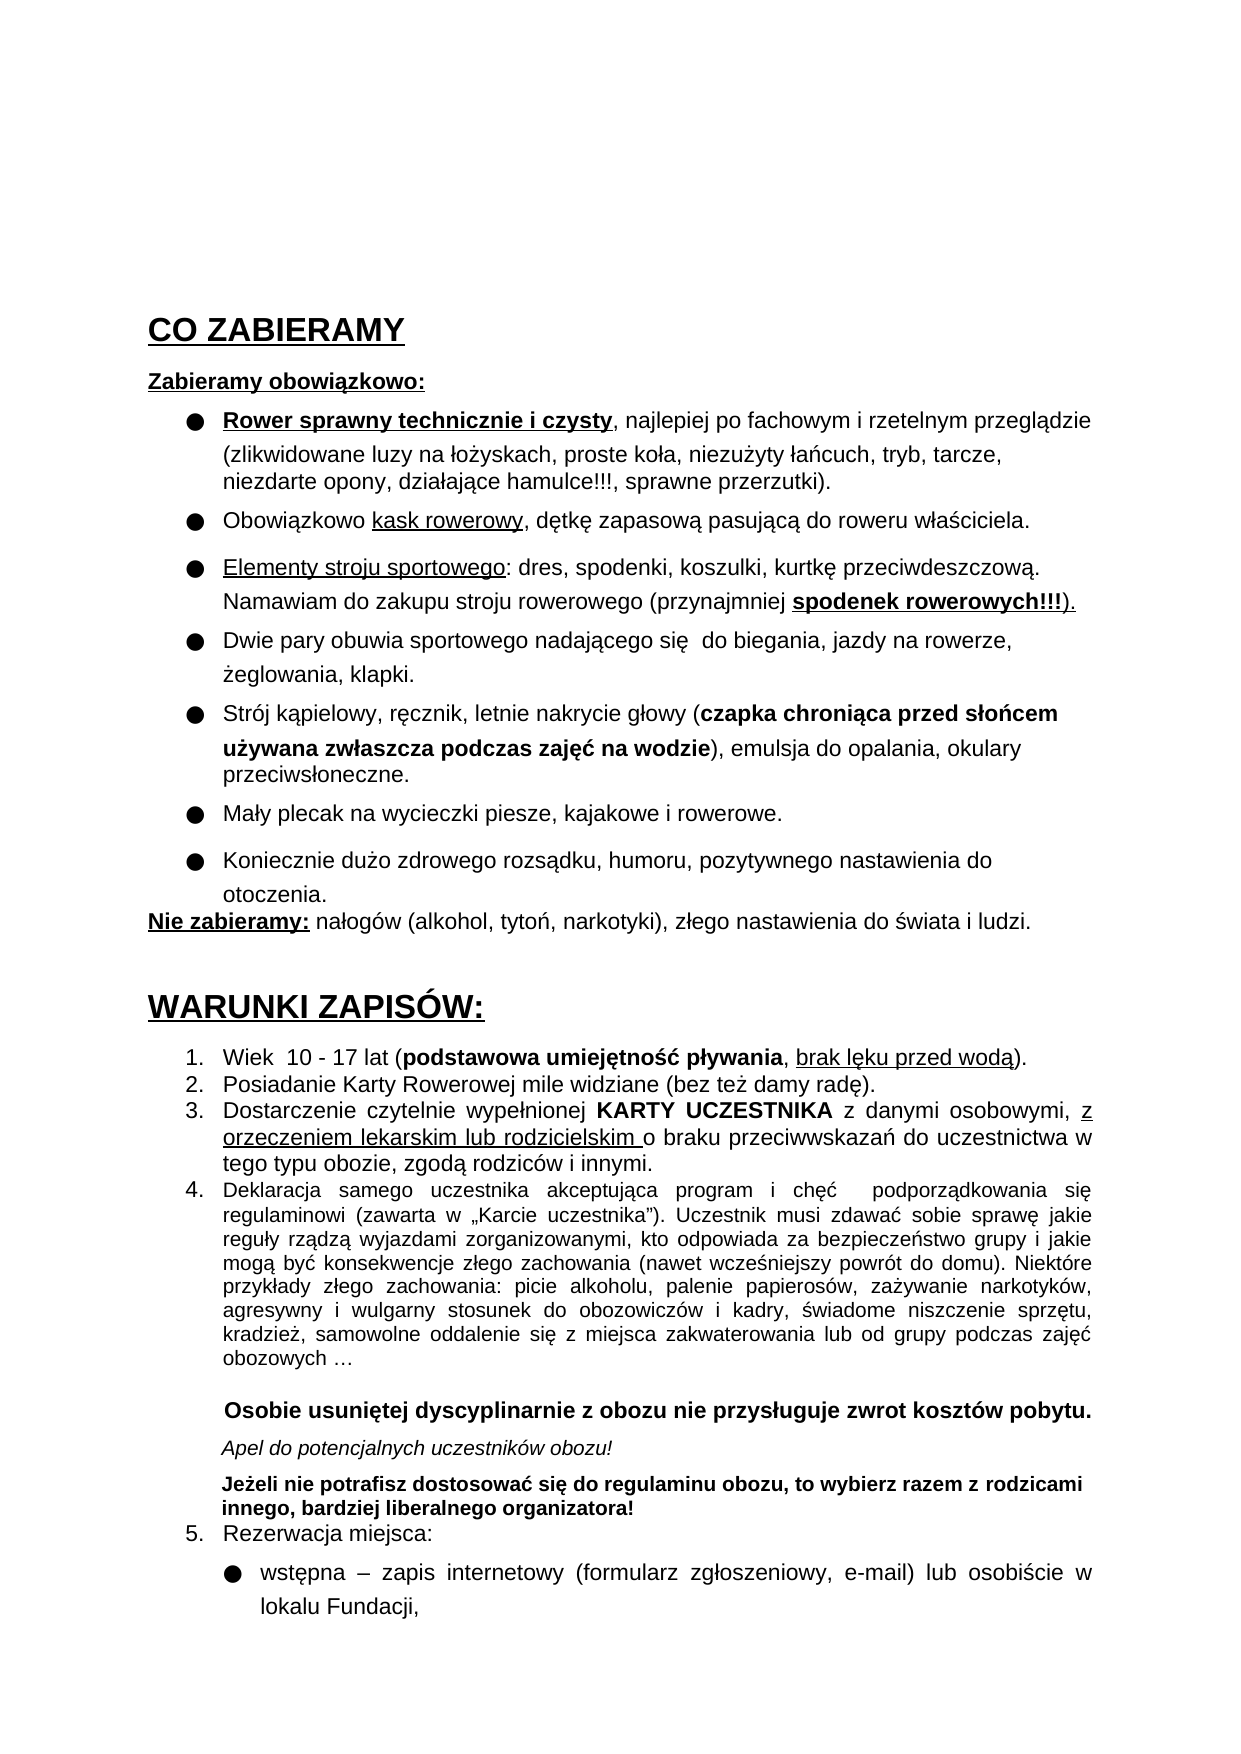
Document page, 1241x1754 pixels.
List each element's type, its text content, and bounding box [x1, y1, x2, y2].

text Osobie usuniętej dyscyplinarnie z obozu nie przysługuje zwrot kosztów pobytu. [192, 1397, 1093, 1423]
list Posiadanie Karty Rowerowej mile widziane (bez też damy radę). [185, 1071, 1093, 1097]
text Jeżeli nie potrafisz dostosować się do regulaminu obozu, to wybierz razem z rodzicami innego, bardziej liberalnego organizatora! [221, 1472, 1093, 1520]
list Dwie pary obuwia sportowego nadającego się do biegania, jazdy na rowerze, żeglowania, klapki. [185, 614, 1093, 688]
text CO ZABIERAMY [148, 310, 1093, 349]
list Obowiązkowo kask rowerowy, dętkę zapasową pasującą do roweru właściciela. [185, 494, 1093, 541]
list Rower sprawny technicznie i czysty, najlepiej po fachowym i rzetelnym przeglądzie (zlikwidowane luzy na łożyskach, proste koła, niezużyty łańcuch, tryb, tarcze, niezdarte opony, działające hamulce!!!, sprawne przerzutki). [185, 394, 1093, 494]
list Deklaracja samego uczestnika akceptująca program i chęć podporządkowania się regulaminowi (zawarta w „Karcie uczestnika”). Uczestnik musi zdawać sobie sprawę jakie reguły rządzą wyjazdami zorganizowanymi, kto odpowiada za bezpieczeństwo grupy i jakie mogą być konsekwencje złego zachowania (nawet wcześniejszy powrót do domu). Niektóre przykłady złego zachowania: picie alkoholu, palenie papierosów, zażywanie narkotyków, agresywny i wulgarny stosunek do obozowiczów i kadry, świadome niszczenie sprzętu, kradzież, samowolne oddalenie się z miejsca zakwaterowania lub od grupy podczas zajęć obozowych … [185, 1176, 1093, 1370]
text Namawiam do zakupu stroju rowerowego (przynajmniej spodenek rowerowych!!!). [223, 588, 1093, 614]
list wstępna – zapis internetowy (formularz zgłoszeniowy, e-mail) lub osobiście w lokalu Fundacji, [223, 1546, 1093, 1619]
list Koniecznie dużo zdrowego rozsądku, humoru, pozytywnego nastawienia do otoczenia. [185, 834, 1093, 908]
text WARUNKI ZAPISÓW: [148, 987, 1093, 1025]
text Zabieramy obowiązkowo: [148, 368, 1093, 394]
list Strój kąpielowy, ręcznik, letnie nakrycie głowy (czapka chroniąca przed słońcem używana zwłaszcza podczas zajęć na wodzie), emulsja do opalania, okulary przeciwsłoneczne. [185, 688, 1093, 787]
list Rezerwacja miejsca: [185, 1520, 1093, 1546]
list Dostarczenie czytelnie wypełnionej KARTY UCZESTNIKA z danymi osobowymi, z orzeczeniem lekarskim lub rodzicielskim o braku przeciwwskazań do uczestnictwa w tego typu obozie, zgodą rodziców i innymi. [185, 1097, 1093, 1176]
text Apel do potencjalnych uczestników obozu! [221, 1436, 1093, 1460]
list Elementy stroju sportowego: dres, spodenki, koszulki, kurtkę przeciwdeszczową. [185, 541, 1093, 588]
text Nie zabieramy: nałogów (alkohol, tytoń, narkotyki), złego nastawienia do świata i ludzi. [148, 908, 1093, 934]
list Mały plecak na wycieczki piesze, kajakowe i rowerowe. [185, 787, 1093, 834]
list Wiek 10 - 17 lat (podstawowa umiejętność pływania, brak lęku przed wodą). [185, 1044, 1093, 1071]
